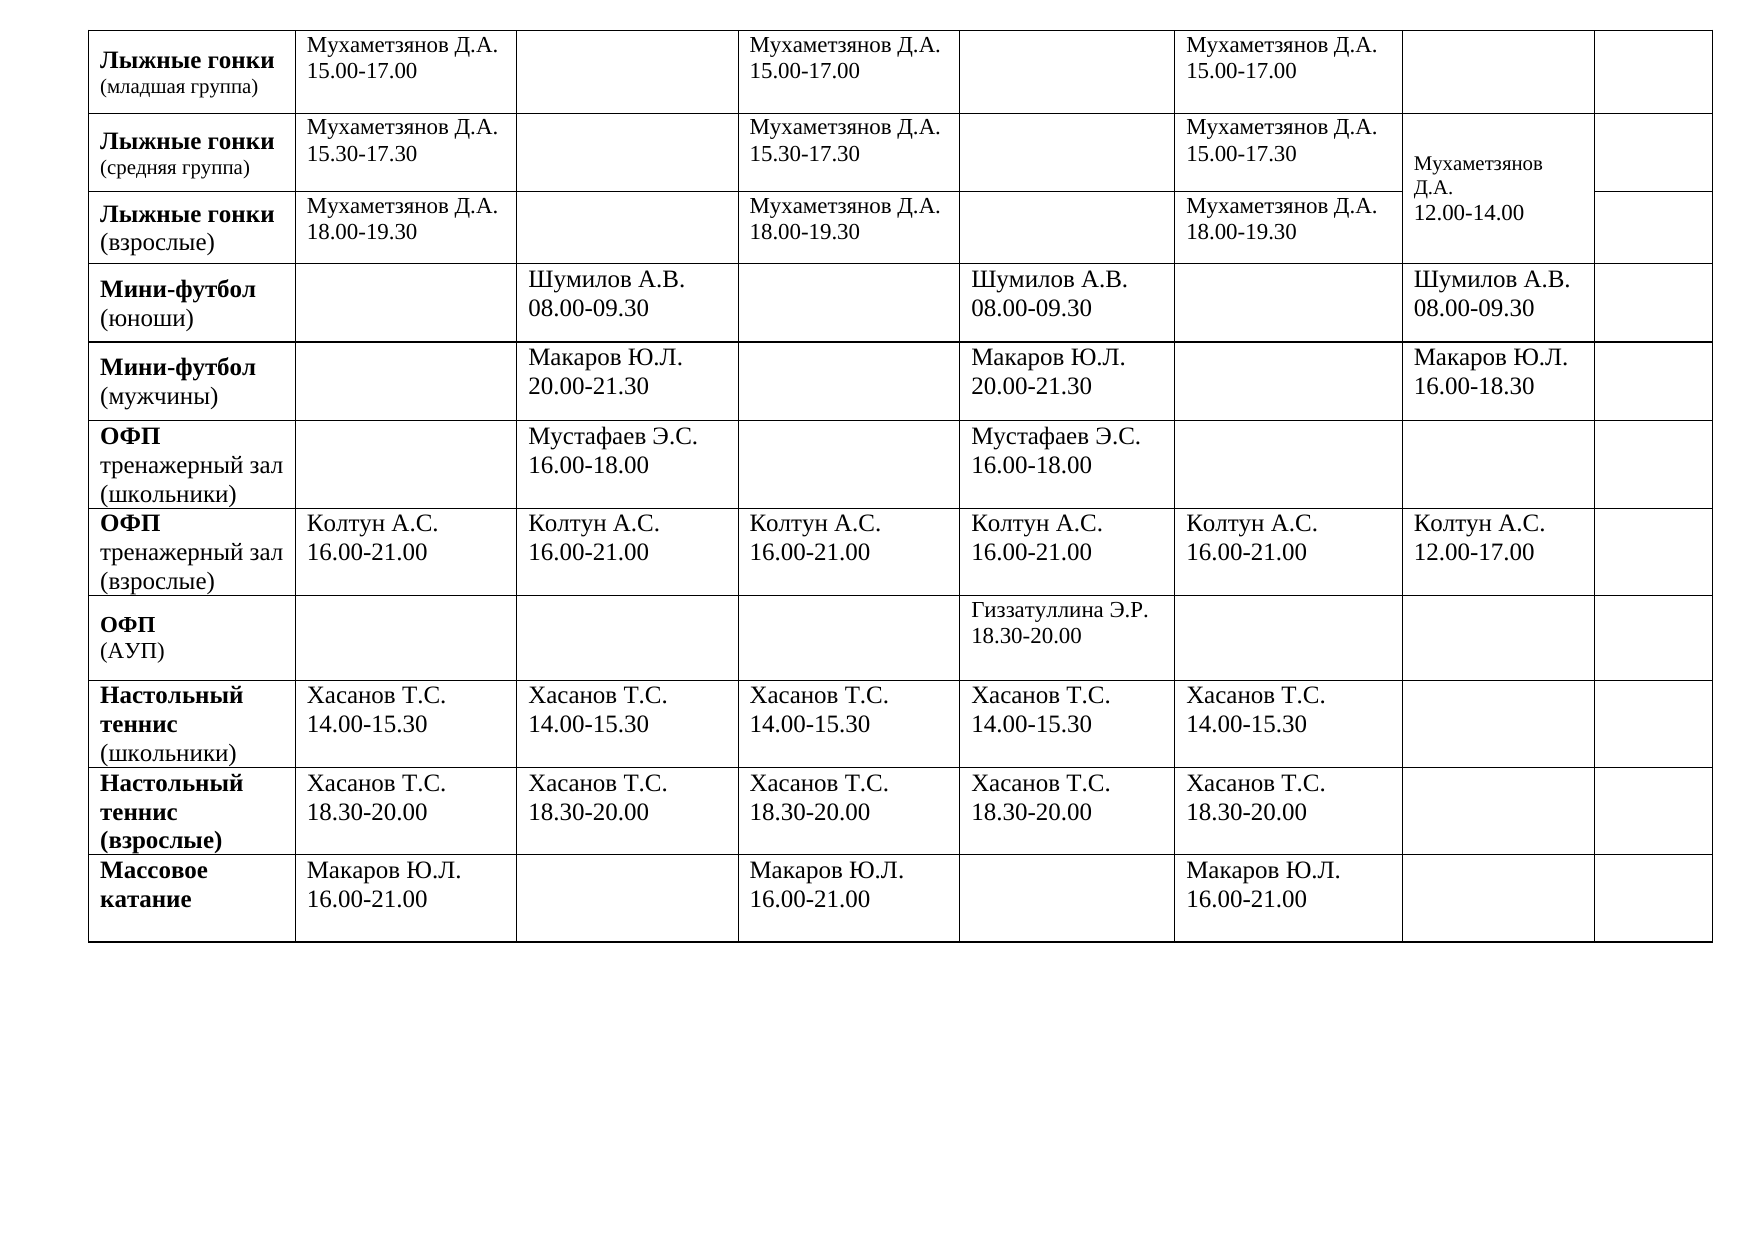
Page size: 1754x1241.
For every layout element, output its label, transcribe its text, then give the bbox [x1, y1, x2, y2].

table_cell Массовое катание [89, 855, 295, 941]
table_cell [296, 596, 516, 679]
table_cell [1595, 343, 1712, 420]
table_cell [739, 596, 959, 679]
table_cell Мухаметзянов Д.А. 18.00-19.30 [1175, 192, 1402, 263]
table_cell Макаров Ю.Л. 16.00-18.30 [1403, 343, 1594, 420]
table_cell Настольный теннис (школьники) [89, 681, 295, 767]
table_cell Мухаметзянов Д.А. 15.00-17.00 [1175, 31, 1402, 112]
table_cell Колтун А.С. 16.00-21.00 [517, 509, 738, 595]
table_cell [960, 855, 1174, 941]
table_cell [739, 421, 959, 507]
table_cell [1595, 421, 1712, 507]
table_cell [1595, 596, 1712, 679]
table_cell [1595, 681, 1712, 767]
table_cell Хасанов Т.С. 18.30-20.00 [739, 768, 959, 854]
table_cell [1595, 509, 1712, 595]
table_cell Колтун А.С. 16.00-21.00 [960, 509, 1174, 595]
table_cell Мустафаев Э.С. 16.00-18.00 [517, 421, 738, 507]
table_cell [1403, 855, 1594, 941]
table_cell Колтун А.С. 16.00-21.00 [1175, 509, 1402, 595]
table_cell Лыжные гонки (младшая группа) [89, 31, 295, 112]
table_cell Мухаметзянов Д.А. 15.00-17.00 [296, 31, 516, 112]
table_cell [1403, 596, 1594, 679]
table_cell [1175, 596, 1402, 679]
table_cell [517, 192, 738, 263]
table_cell [1403, 421, 1594, 507]
table_cell Мухаметзянов Д.А. 15.00-17.30 [1175, 114, 1402, 191]
table_cell [1175, 343, 1402, 420]
table_cell ОФП (АУП) [89, 596, 295, 679]
table_cell Шумилов А.В. 08.00-09.30 [960, 264, 1174, 341]
table_cell [517, 855, 738, 941]
table_cell [1175, 264, 1402, 341]
table_cell Мини-футбол (мужчины) [89, 343, 295, 420]
table_cell Колтун А.С. 16.00-21.00 [739, 509, 959, 595]
table_cell Макаров Ю.Л. 20.00-21.30 [960, 343, 1174, 420]
table_cell [296, 421, 516, 507]
table_cell Макаров Ю.Л. 16.00-21.00 [1175, 855, 1402, 941]
table_cell Макаров Ю.Л. 20.00-21.30 [517, 343, 738, 420]
table_cell Лыжные гонки (средняя группа) [89, 114, 295, 191]
table_cell [1403, 31, 1594, 112]
table_cell Мухаметзянов Д.А. 15.30-17.30 [739, 114, 959, 191]
table_cell [517, 31, 738, 112]
table_cell Хасанов Т.С. 18.30-20.00 [517, 768, 738, 854]
table_cell Макаров Ю.Л. 16.00-21.00 [739, 855, 959, 941]
table_cell [1175, 421, 1402, 507]
table_cell Мухаметзянов Д.А. 12.00-14.00 [1403, 114, 1594, 263]
table_cell [1403, 768, 1594, 854]
table_cell Гиззатуллина Э.Р. 18.30-20.00 [960, 596, 1174, 679]
table_cell Шумилов А.В. 08.00-09.30 [517, 264, 738, 341]
table_cell ОФП тренажерный зал (взрослые) [89, 509, 295, 595]
table_cell Мухаметзянов Д.А. 18.00-19.30 [739, 192, 959, 263]
table_cell Мухаметзянов Д.А. 15.30-17.30 [296, 114, 516, 191]
table_cell [1595, 264, 1712, 341]
table_cell Мухаметзянов Д.А. 15.00-17.00 [739, 31, 959, 112]
table_cell Хасанов Т.С. 14.00-15.30 [960, 681, 1174, 767]
table_cell ОФП тренажерный зал (школьники) [89, 421, 295, 507]
table_cell Хасанов Т.С. 14.00-15.30 [739, 681, 959, 767]
table_cell Хасанов Т.С. 14.00-15.30 [296, 681, 516, 767]
table_cell [296, 343, 516, 420]
table_cell [1403, 681, 1594, 767]
table_cell Мини-футбол (юноши) [89, 264, 295, 341]
table_cell [1595, 768, 1712, 854]
table_cell [1595, 855, 1712, 941]
table_cell [1595, 192, 1712, 263]
table_cell [296, 264, 516, 341]
table_cell Хасанов Т.С. 18.30-20.00 [1175, 768, 1402, 854]
table_cell [739, 264, 959, 341]
table_cell [1595, 31, 1712, 112]
table_cell Мухаметзянов Д.А. 18.00-19.30 [296, 192, 516, 263]
table_cell Хасанов Т.С. 14.00-15.30 [1175, 681, 1402, 767]
table_cell Колтун А.С. 12.00-17.00 [1403, 509, 1594, 595]
table_cell [517, 596, 738, 679]
table_cell [739, 343, 959, 420]
table_cell Макаров Ю.Л. 16.00-21.00 [296, 855, 516, 941]
table_cell Мустафаев Э.С. 16.00-18.00 [960, 421, 1174, 507]
table_cell [960, 31, 1174, 112]
table_cell Колтун А.С. 16.00-21.00 [296, 509, 516, 595]
table_cell Хасанов Т.С. 18.30-20.00 [296, 768, 516, 854]
table_cell Шумилов А.В. 08.00-09.30 [1403, 264, 1594, 341]
table_cell [960, 192, 1174, 263]
table_cell Хасанов Т.С. 14.00-15.30 [517, 681, 738, 767]
table_cell Настольный теннис (взрослые) [89, 768, 295, 854]
table_cell Хасанов Т.С. 18.30-20.00 [960, 768, 1174, 854]
table_cell [1595, 114, 1712, 191]
table_cell [960, 114, 1174, 191]
table_cell Лыжные гонки (взрослые) [89, 192, 295, 263]
table_cell [517, 114, 738, 191]
